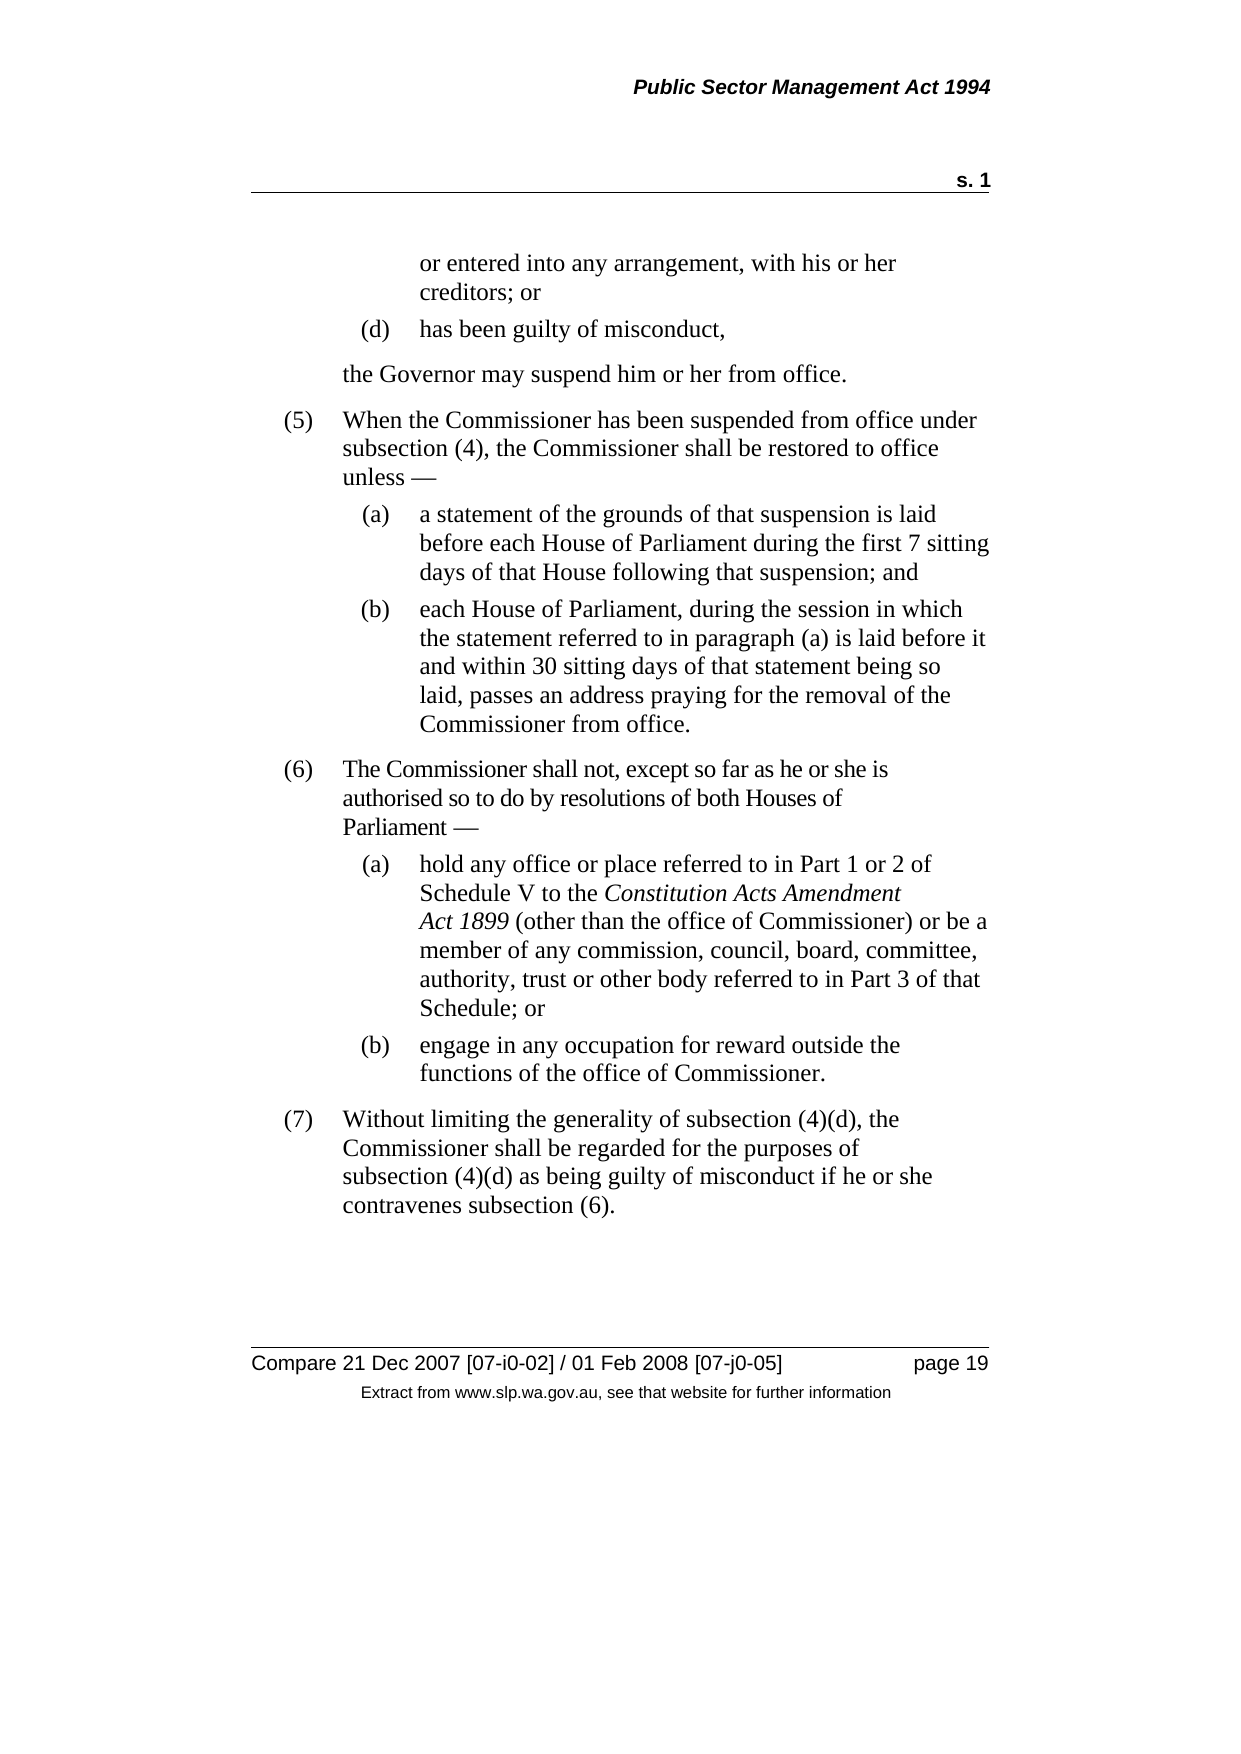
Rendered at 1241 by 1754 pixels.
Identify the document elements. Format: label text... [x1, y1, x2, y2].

text the Governor may suspend him or her from office. [251, 359, 989, 388]
text (d) has been guilty of misconduct, [251, 314, 989, 343]
text (a) hold any office or place referred to in Part 1 or 2 of Schedule V to the Constitution Acts Amendment Act 1899 (other than the office of Commissioner) or be a member of any commission, council, board, committee, authority, trust or other body referred to in Part 3 of that Schedule; or [251, 849, 989, 1021]
text (b) engage in any occupation for reward outside the functions of the office of Commissioner. [251, 1030, 989, 1087]
text (6) The Commissioner shall not, except so far as he or she is authorised so to do by resolutions of both Houses of Parliament — [251, 754, 989, 841]
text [251, 248, 989, 306]
text (5) When the Commissioner has been suspended from office under subsection (4), the Commissioner shall be restored to office unless — [251, 405, 989, 491]
text (7) Without limiting the generality of subsection (4)(d), the Commissioner shall be regarded for the purposes of subsection (4)(d) as being guilty of misconduct if he or she contravenes subsection (6). [251, 1104, 989, 1219]
text (b) each House of Parliament, during the session in which the statement referred to in paragraph (a) is laid before it and within 30 sitting days of that statement being so laid, passes an address praying for the removal of the Commissioner from office. [251, 594, 989, 738]
text (a) a statement of the grounds of that suspension is laid before each House of Parliament during the first 7 sitting days of that House following that suspension; and [251, 499, 989, 586]
